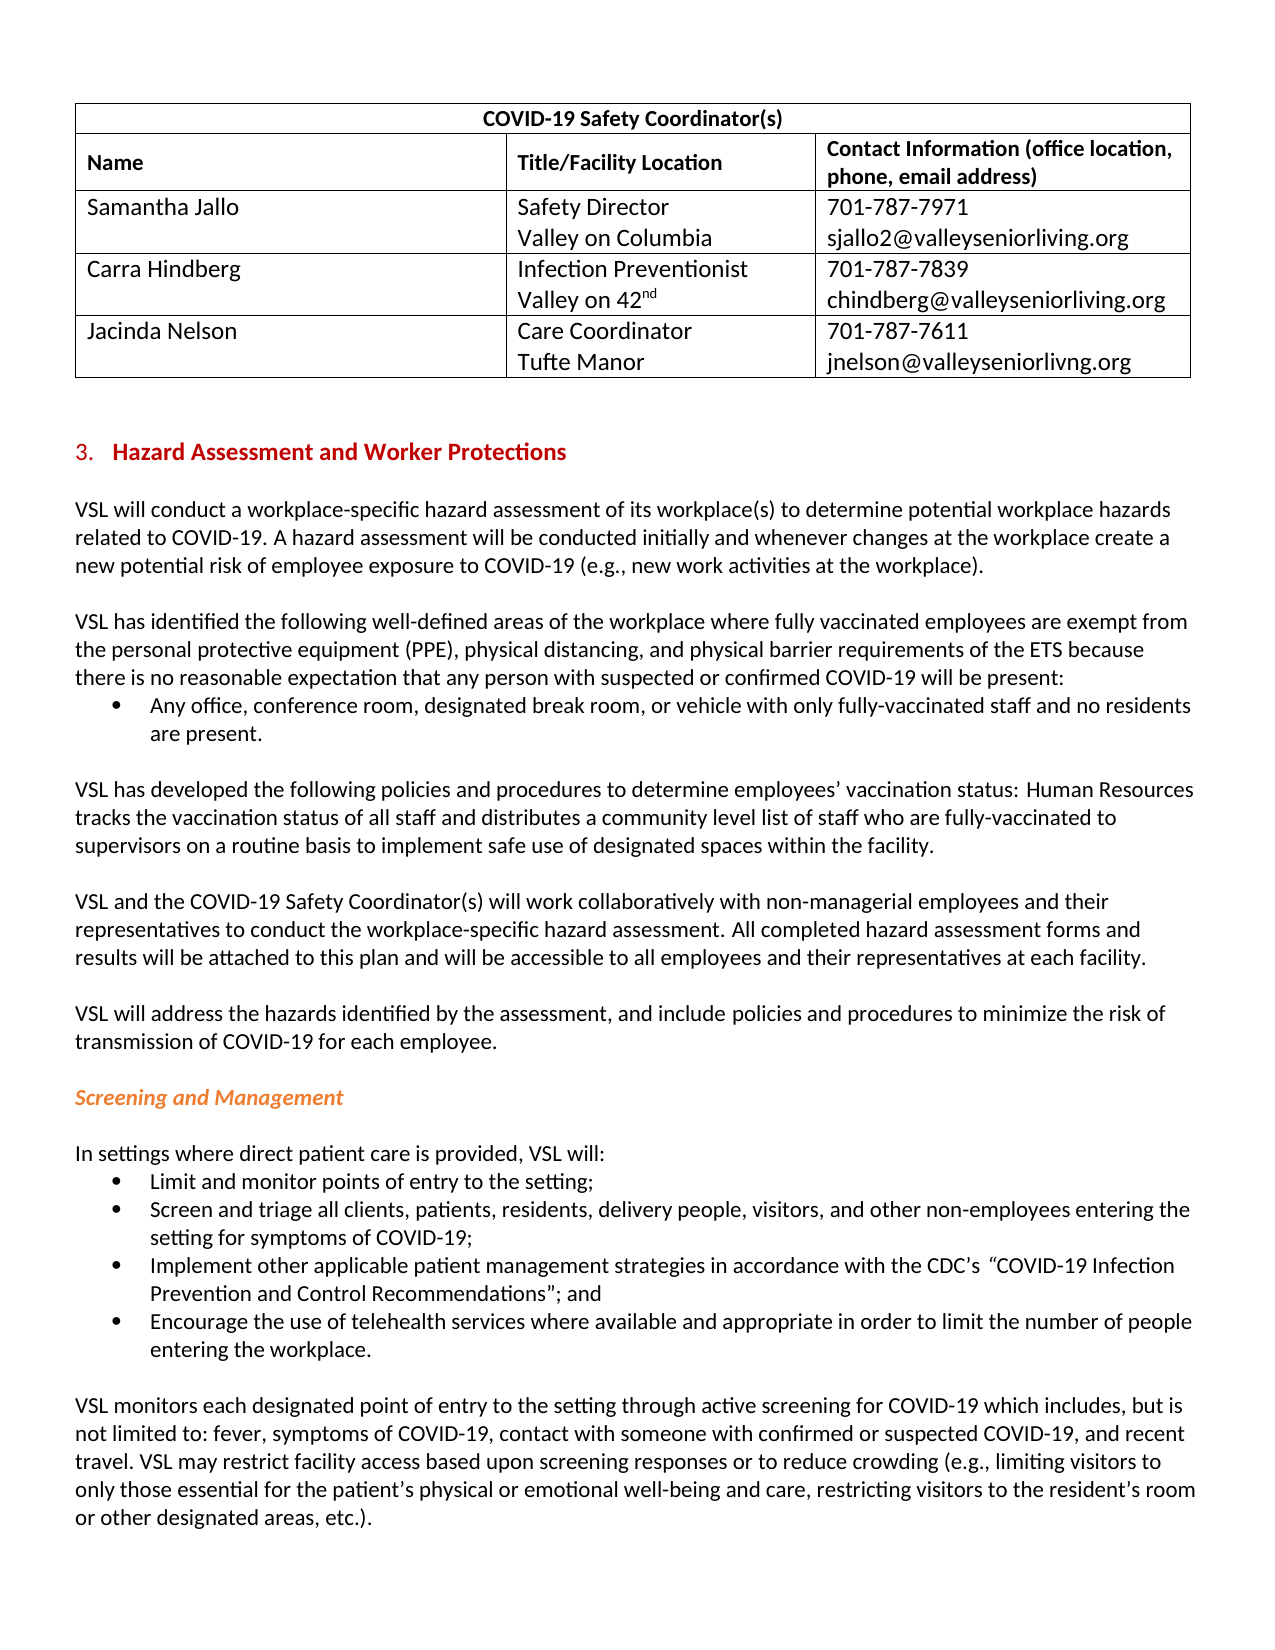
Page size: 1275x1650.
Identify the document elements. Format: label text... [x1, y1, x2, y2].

list Encourage the use of telehealth services where available and appropriate in order to limit the number of people entering the workplace. [112, 1307, 1200, 1363]
text VSL has identified the following well-defined areas of the workplace where fully vaccinated employees are exempt from the personal protective equipment (PPE), physical distancing, and physical barrier requirements of the ETS because there is no reasonable expectation that any person with suspected or confirmed COVID-19 will be present: [75, 607, 1200, 691]
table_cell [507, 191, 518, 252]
text VSL has developed the following policies and procedures to determine employees’ vaccination status: Human Resources tracks the vaccination status of all staff and distributes a community level list of staff who are fully-vaccinated to supervisors on a routine basis to implement safe use of designated spaces within the facility. [75, 775, 1200, 859]
table_cell 701-787-7971 sjallo2@valleyseniorliving.org [969, 191, 1190, 252]
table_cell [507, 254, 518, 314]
table_cell Safety Director Valley on Columbia [669, 191, 815, 252]
table_cell Name [76, 134, 506, 190]
table_cell Contact Information (office location, phone, email address) [1038, 134, 1190, 190]
list Implement other applicable patient management strategies in accordance with the CDC’s “COVID-19 Infection Prevention and Control Recommendations”; and [112, 1251, 1200, 1307]
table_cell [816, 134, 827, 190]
table_cell Care Coordinator Tufte Manor [645, 316, 815, 377]
list Hazard Assessment and Worker Protections [75, 436, 1200, 467]
list Any office, conference room, designated break room, or vehicle with only fully-vaccinated staff and no residents are present. [112, 691, 1200, 747]
text VSL will conduct a workplace-specific hazard assessment of its workplace(s) to determine potential workplace hazards related to COVID-19. A hazard assessment will be conducted initially and whenever changes at the workplace create a new potential risk of employee exposure to COVID-19 (e.g., new work activities at the workplace). [75, 495, 1200, 579]
table_cell 701-787-7839 chindberg@valleyseniorliving.org [969, 254, 1190, 314]
list Screen and triage all clients, patients, residents, delivery people, visitors, and other non-employees entering the setting for symptoms of COVID-19; [112, 1195, 1200, 1251]
table_header COVID-19 Safety Coordinator(s) [76, 104, 1190, 133]
text VSL will address the hazards identified by the assessment, and include policies and procedures to minimize the risk of transmission of COVID-19 for each employee. [75, 999, 1200, 1055]
table_cell 701-787-7611 jnelson@valleyseniorlivng.org [969, 316, 1190, 377]
text In settings where direct patient care is provided, VSL will: [75, 1139, 1200, 1167]
text VSL monitors each designated point of entry to the setting through active screening for COVID-19 which includes, but is not limited to: fever, symptoms of COVID-19, contact with someone with confirmed or suspected COVID-19, and recent travel. VSL may restrict facility access based upon screening responses or to reduce crowding (e.g., limiting visitors to only those essential for the patient’s physical or emotional well-being and care, restricting visitors to the resident’s room or other designated areas, etc.). [75, 1391, 1200, 1531]
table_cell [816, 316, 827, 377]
table_cell Title/Facility Location [507, 134, 815, 190]
table_cell Jacinda Nelson [76, 316, 506, 377]
table_cell Infection Preventionist Valley on 42nd [657, 254, 815, 314]
table_cell Samantha Jallo [76, 191, 506, 252]
text Screening and Management [75, 1083, 1200, 1111]
list Limit and monitor points of entry to the setting; [112, 1167, 1200, 1195]
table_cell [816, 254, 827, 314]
table_cell Carra Hindberg [76, 254, 506, 314]
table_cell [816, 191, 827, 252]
text VSL and the COVID-19 Safety Coordinator(s) will work collaboratively with non-managerial employees and their representatives to conduct the workplace-specific hazard assessment. All completed hazard assessment forms and results will be attached to this plan and will be accessible to all employees and their representatives at each facility. [75, 887, 1200, 971]
